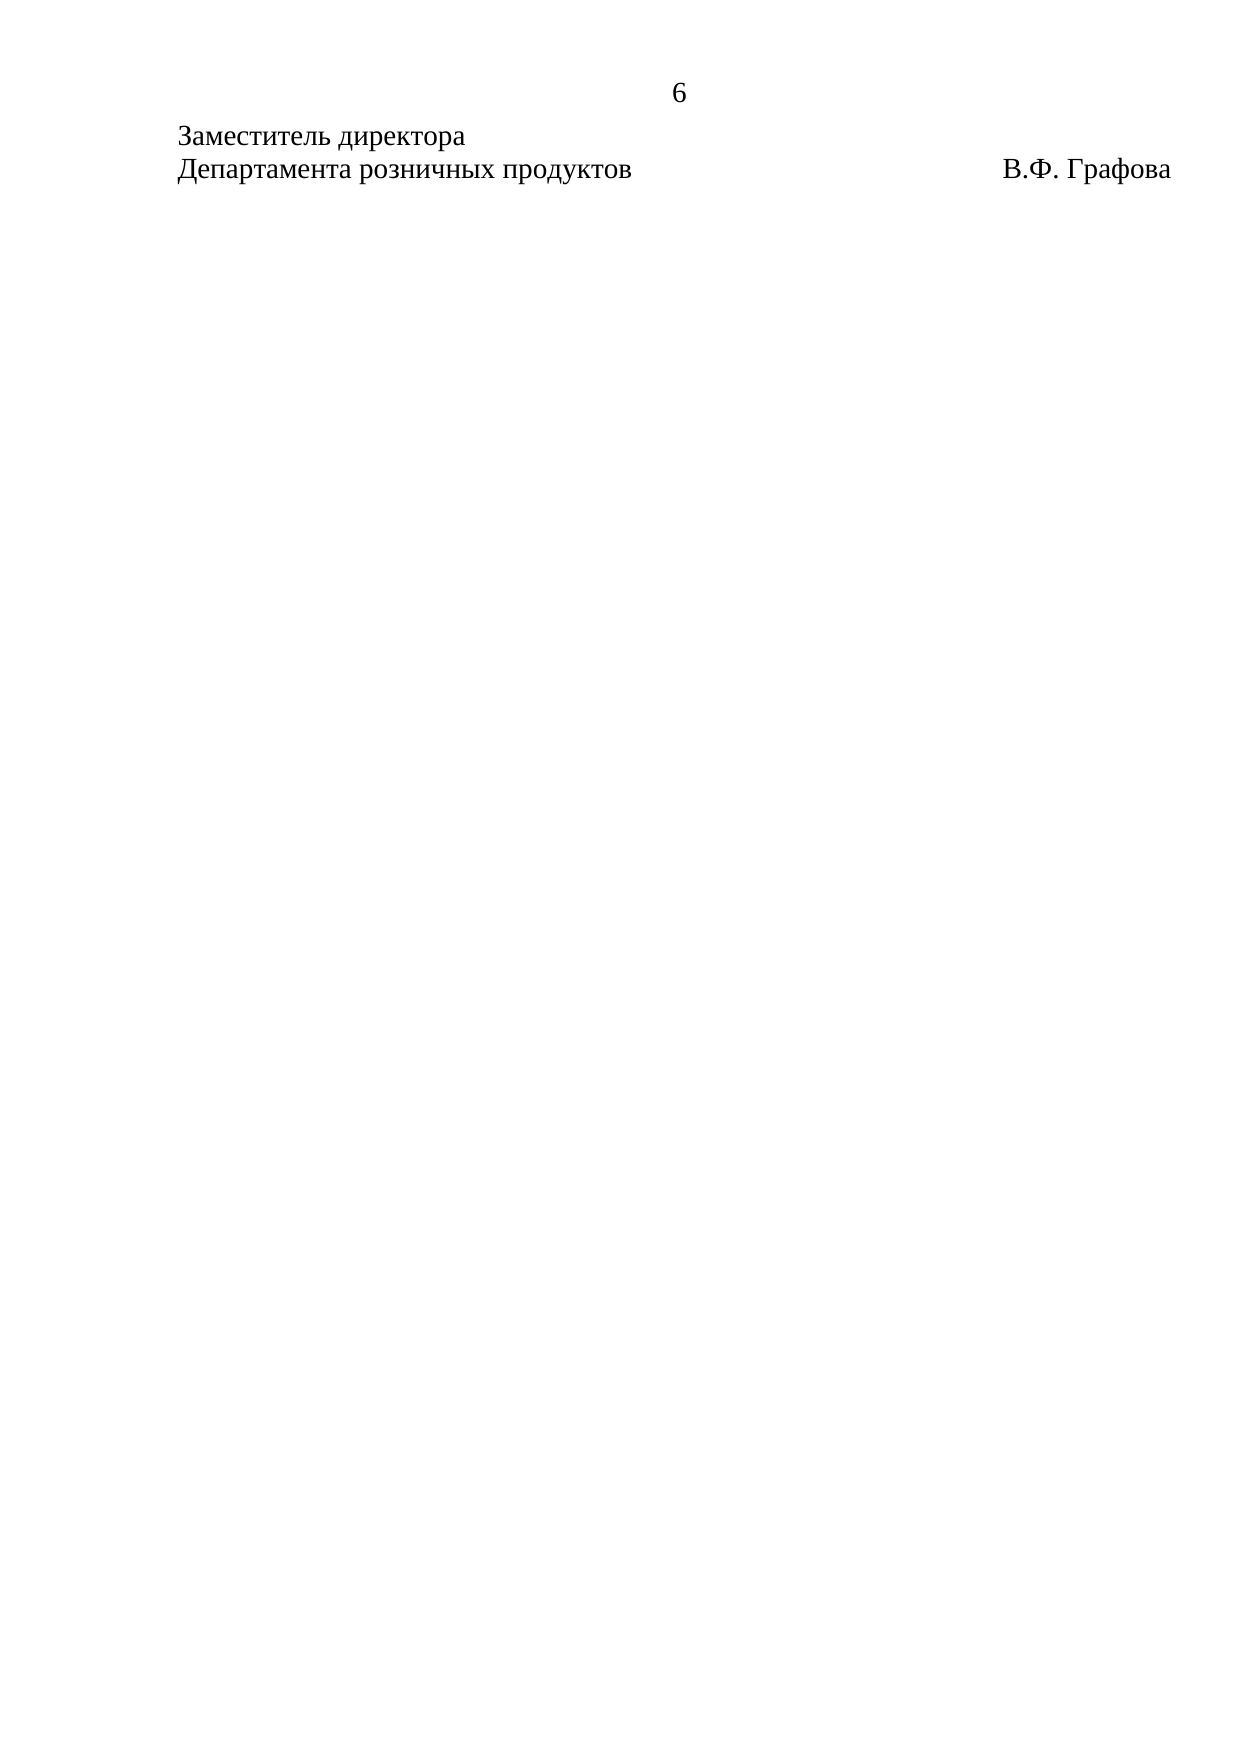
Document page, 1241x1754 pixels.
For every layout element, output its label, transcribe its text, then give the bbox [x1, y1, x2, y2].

text Заместитель директора Департамента розничных продуктов В.Ф. Графова [177, 118, 1181, 185]
